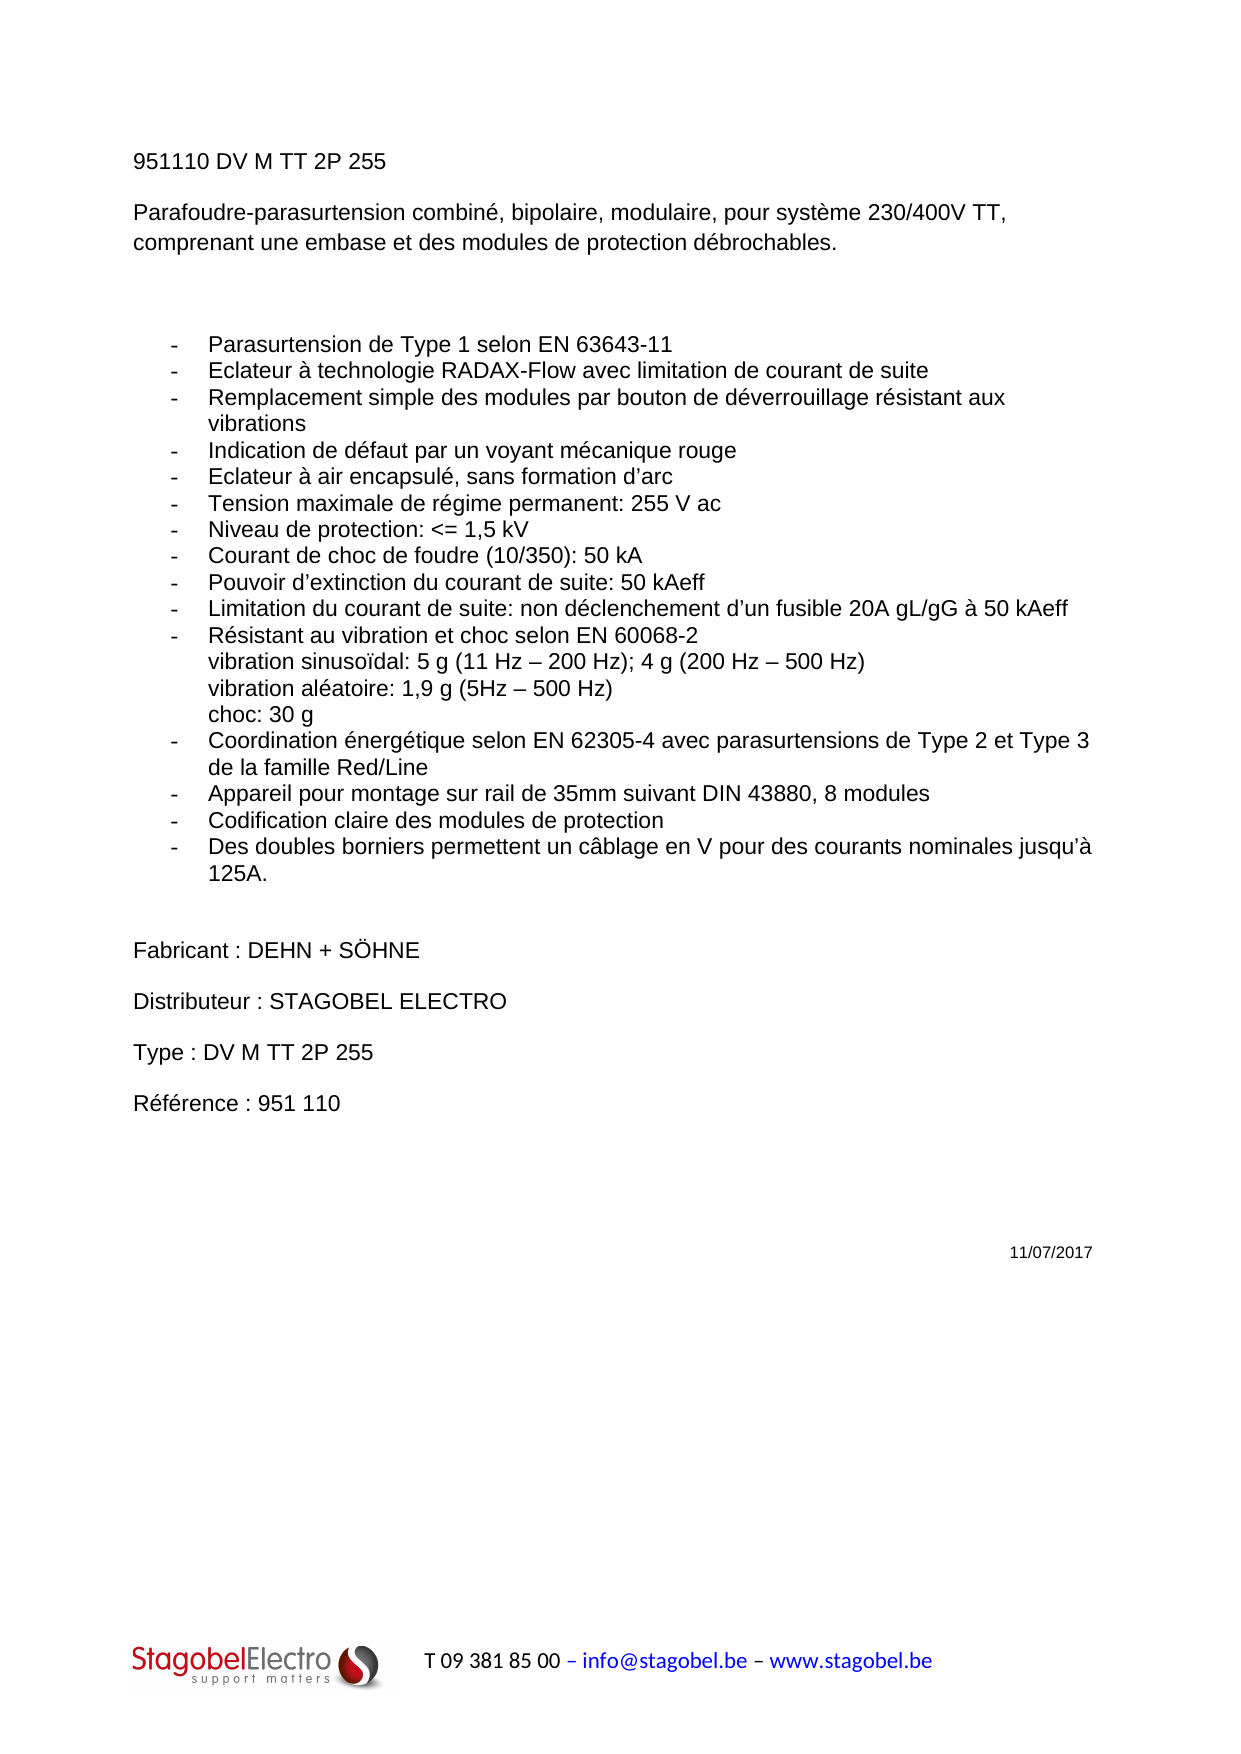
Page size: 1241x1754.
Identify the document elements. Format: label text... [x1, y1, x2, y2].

text Type : DV M TT 2P 255 [133, 1039, 1093, 1065]
list Indication de défaut par un voyant mécanique rouge [170, 437, 1093, 463]
text Parafoudre-parasurtension combiné, bipolaire, modulaire, pour système 230/400V TT, comprenant une embase et des modules de protection débrochables. [133, 199, 1093, 255]
picture [132, 1646, 402, 1697]
list Niveau de protection: <= 1,5 kV [170, 516, 1093, 542]
list Eclateur à technologie RADAX-Flow avec limitation de courant de suite [170, 357, 1093, 384]
list Limitation du courant de suite: non déclenchement d’un fusible 20A gL/gG à 50 kAeff [170, 595, 1093, 622]
text Référence : 951 110 [133, 1090, 1093, 1116]
list Résistant au vibration et choc selon EN 60068-2 vibration sinusoïdal: 5 g (11 Hz – 200 Hz); 4 g (200 Hz – 500 Hz) vibration aléatoire: 1,9 g (5Hz – 500 Hz) choc: 30 g [170, 622, 1093, 727]
list Coordination énergétique selon EN 62305-4 avec parasurtensions de Type 2 et Type 3 de la famille Red/Line [170, 727, 1093, 780]
text Distributeur : STAGOBEL ELECTRO [133, 988, 1093, 1014]
text Fabricant : DEHN + SÖHNE [133, 937, 1093, 963]
list Codification claire des modules de protection [170, 807, 1093, 833]
list Tension maximale de régime permanent: 255 V ac [170, 489, 1093, 516]
list Pouvoir d’extinction du courant de suite: 50 kAeff [170, 569, 1093, 595]
list Appareil pour montage sur rail de 35mm suivant DIN 43880, 8 modules [170, 780, 1093, 807]
list Des doubles borniers permettent un câblage en V pour des courants nominales jusqu’à 125A. [170, 833, 1093, 886]
list Parasurtension de Type 1 selon EN 63643-11 [170, 331, 1093, 357]
list Courant de choc de foudre (10/350): 50 kA [170, 542, 1093, 569]
list Eclateur à air encapsulé, sans formation d’arc [170, 463, 1093, 489]
list Remplacement simple des modules par bouton de déverrouillage résistant aux vibrations [170, 384, 1093, 437]
